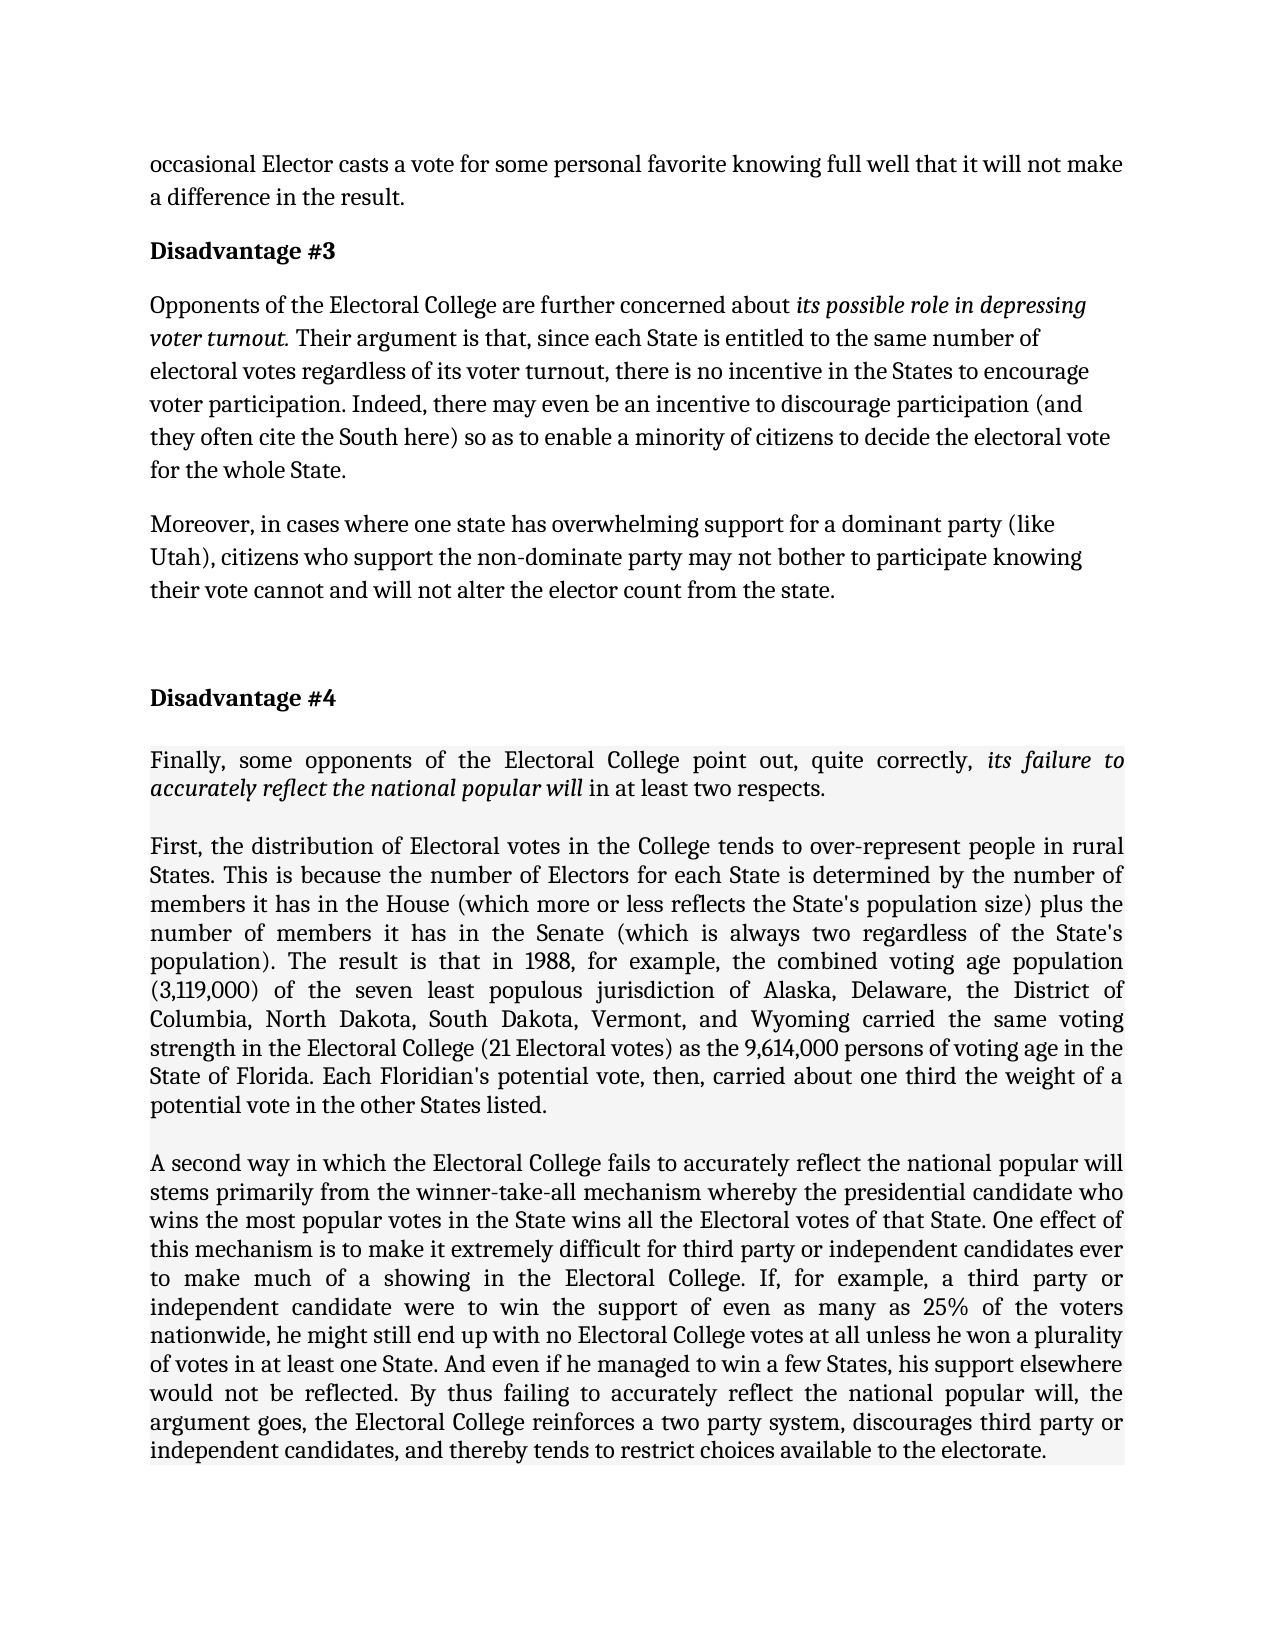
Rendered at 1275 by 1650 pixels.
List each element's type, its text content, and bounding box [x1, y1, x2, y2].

text Moreover, in cases where one state has overwhelming support for a dominant party (like Utah), citizens who support the non-dominate party may not bother to participate knowing their vote cannot and will not alter the elector count from the state. [150, 510, 1125, 604]
text Disadvantage #3 [150, 237, 1125, 266]
text Finally, some opponents of the Electoral College point out, quite correctly, its failure to accurately reflect the national popular will in at least two respects. [150, 746, 1125, 803]
text A second way in which the Electoral College fails to accurately reflect the national popular will stems primarily from the winner-take-all mechanism whereby the presidential candidate who wins the most popular votes in the State wins all the Electoral votes of that State. One effect of this mechanism is to make it extremely difficult for third party or independent candidates ever to make much of a showing in the Electoral College. If, for example, a third party or independent candidate were to win the support of even as many as 25% of the voters nationwide, he might still end up with no Electoral College votes at all unless he won a plurality of votes in at least one State. And even if he managed to win a few States, his support elsewhere would not be reflected. By thus failing to accurately reflect the national popular will, the argument goes, the Electoral College reinforces a two party system, discourages third party or independent candidates, and thereby tends to restrict choices available to the electorate. [150, 1149, 1125, 1465]
text Disadvantage #4 [150, 683, 1125, 712]
text First, the distribution of Electoral votes in the College tends to over-represent people in rural States. This is because the number of Electors for each State is determined by the number of members it has in the House (which more or less reflects the State's population size) plus the number of members it has in the Senate (which is always two regardless of the State's population). The result is that in 1988, for example, the combined voting age population (3,119,000) of the seven least populous jurisdiction of Alaska, Delaware, the District of Columbia, North Dakota, South Dakota, Vermont, and Wyoming carried the same voting strength in the Electoral College (21 Electoral votes) as the 9,614,000 persons of voting age in the State of Florida. Each Floridian's potential vote, then, carried about one third the weight of a potential vote in the other States listed. [150, 832, 1125, 1120]
text Opponents of the Electoral College are further concerned about its possible role in depressing voter turnout. Their argument is that, since each State is entitled to the same number of electoral votes regardless of its voter turnout, there is no incentive in the States to encourage voter participation. Indeed, there may even be an incentive to discourage participation (and they often cite the South here) so as to enable a minority of citizens to decide the electoral vote for the whole State. [150, 291, 1125, 484]
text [150, 150, 1125, 212]
